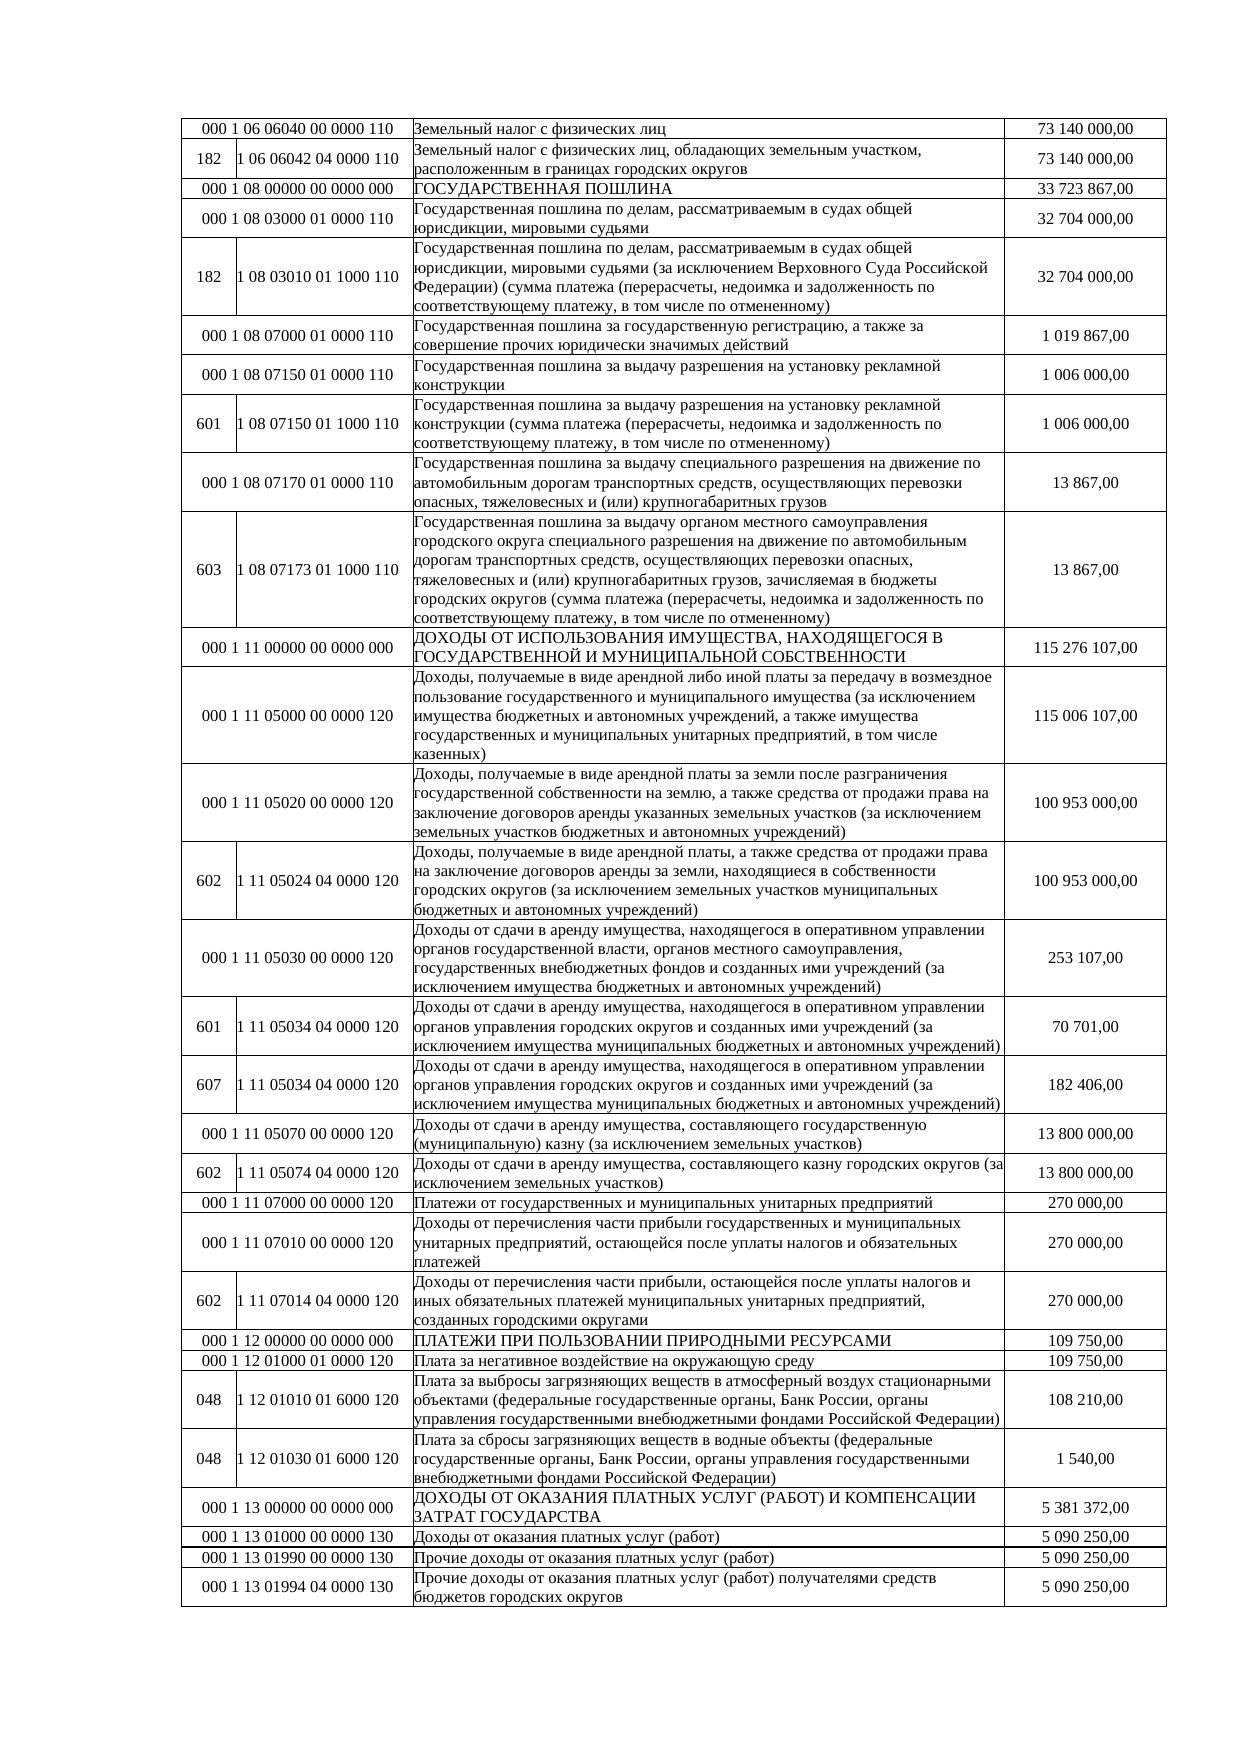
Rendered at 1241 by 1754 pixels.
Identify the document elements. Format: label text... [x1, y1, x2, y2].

table_cell 000 1 11 05030 00 0000 120 [182, 920, 413, 996]
table_cell 000 1 12 00000 00 0000 000 [182, 1330, 413, 1349]
table_cell ПЛАТЕЖИ ПРИ ПОЛЬЗОВАНИИ ПРИРОДНЫМИ РЕСУРСАМИ [414, 1330, 1004, 1349]
table_cell 115 276 107,00 [1005, 628, 1166, 666]
table_cell 5 090 250,00 [1005, 1527, 1166, 1546]
table_cell 000 1 11 05020 00 0000 120 [182, 764, 413, 841]
table_cell 048 [182, 1371, 236, 1428]
table_cell Плата за выбросы загрязняющих веществ в атмосферный воздух стационарными объектами (федеральные государственные органы, Банк России, органы управления государственными внебюджетными фондами Российской Федерации) [414, 1371, 1004, 1428]
table_cell 32 704 000,00 [1005, 199, 1166, 237]
table_cell 13 800 000,00 [1005, 1114, 1166, 1153]
table_cell Государственная пошлина за государственную регистрацию, а также за совершение прочих юридически значимых действий [414, 316, 1004, 354]
table_cell 182 [182, 139, 236, 178]
table_cell 000 1 11 05000 00 0000 120 [182, 667, 413, 763]
table_cell 100 953 000,00 [1005, 764, 1166, 841]
table_cell 1 06 06042 04 0000 110 [237, 139, 413, 178]
table_cell ДОХОДЫ ОТ ОКАЗАНИЯ ПЛАТНЫХ УСЛУГ (РАБОТ) И КОМПЕНСАЦИИ ЗАТРАТ ГОСУДАРСТВА [414, 1488, 1004, 1526]
table_cell 270 000,00 [1005, 1193, 1166, 1212]
table_cell 182 [182, 238, 236, 315]
table_cell 1 540,00 [1005, 1429, 1166, 1487]
table_cell 32 704 000,00 [1005, 238, 1166, 315]
table_cell 1 08 03010 01 1000 110 [237, 238, 413, 315]
table_cell 603 [182, 512, 236, 627]
table_cell 000 1 11 05070 00 0000 120 [182, 1114, 413, 1153]
table_cell 601 [182, 395, 236, 452]
table_cell Государственная пошлина за выдачу органом местного самоуправления городского округа специального разрешения на движение по автомобильным дорогам транспортных средств, осуществляющих перевозки опасных, тяжеловесных и (или) крупногабаритных грузов, зачисляемая в бюджеты городских округов (сумма платежа (перерасчеты, недоимка и задолженность по соответствующему платежу, в том числе по отмененному) [414, 512, 1004, 627]
table_cell 000 1 13 00000 00 0000 000 [182, 1488, 413, 1526]
table_cell 1 11 07014 04 0000 120 [237, 1272, 413, 1329]
table_cell 602 [182, 1154, 236, 1192]
table_cell 1 08 07173 01 1000 110 [237, 512, 413, 627]
table_cell 1 12 01010 01 6000 120 [237, 1371, 413, 1428]
table_cell Земельный налог с физических лиц [414, 119, 1004, 138]
table_cell Доходы, получаемые в виде арендной платы, а также средства от продажи права на заключение договоров аренды за земли, находящиеся в собственности городских округов (за исключением земельных участков муниципальных бюджетных и автономных учреждений) [414, 842, 1004, 918]
table_cell Доходы, получаемые в виде арендной платы за земли после разграничения государственной собственности на землю, а также средства от продажи права на заключение договоров аренды указанных земельных участков (за исключением земельных участков бюджетных и автономных учреждений) [414, 764, 1004, 841]
table_cell 33 723 867,00 [1005, 179, 1166, 198]
table_cell ГОСУДАРСТВЕННАЯ ПОШЛИНА [414, 179, 1004, 198]
table_cell 108 210,00 [1005, 1371, 1166, 1428]
table_cell 115 006 107,00 [1005, 667, 1166, 763]
table_cell 000 1 06 06040 00 0000 110 [182, 119, 413, 138]
table_cell 1 12 01030 01 6000 120 [237, 1429, 413, 1487]
table_cell 13 867,00 [1005, 453, 1166, 511]
table_cell 000 1 11 07010 00 0000 120 [182, 1213, 413, 1271]
table_cell Доходы от сдачи в аренду имущества, находящегося в оперативном управлении органов государственной власти, органов местного самоуправления, государственных внебюджетных фондов и созданных ими учреждений (за исключением имущества бюджетных и автономных учреждений) [414, 920, 1004, 996]
table_cell 000 1 08 07000 01 0000 110 [182, 316, 413, 354]
table_cell 1 006 000,00 [1005, 395, 1166, 452]
table_cell Плата за негативное воздействие на окружающую среду [414, 1351, 1004, 1370]
table_cell 048 [182, 1429, 236, 1487]
table_cell 70 701,00 [1005, 997, 1166, 1055]
table_cell Доходы от перечисления части прибыли, остающейся после уплаты налогов и иных обязательных платежей муниципальных унитарных предприятий, созданных городскими округами [414, 1272, 1004, 1329]
table_cell Государственная пошлина по делам, рассматриваемым в судах общей юрисдикции, мировыми судьями [414, 199, 1004, 237]
table_cell 000 1 11 07000 00 0000 120 [182, 1193, 413, 1212]
table_cell 000 1 13 01994 04 0000 130 [182, 1568, 413, 1606]
table_cell Доходы от перечисления части прибыли государственных и муниципальных унитарных предприятий, остающейся после уплаты налогов и обязательных платежей [414, 1213, 1004, 1271]
table_cell 253 107,00 [1005, 920, 1166, 996]
table_cell 1 019 867,00 [1005, 316, 1166, 354]
table_cell 602 [182, 842, 236, 918]
table_cell 73 140 000,00 [1005, 139, 1166, 178]
table_cell 5 381 372,00 [1005, 1488, 1166, 1526]
table_cell Платежи от государственных и муниципальных унитарных предприятий [414, 1193, 1004, 1212]
table_cell 270 000,00 [1005, 1213, 1166, 1271]
table_cell 607 [182, 1056, 236, 1113]
table_cell 000 1 08 03000 01 0000 110 [182, 199, 413, 237]
table_cell 1 11 05034 04 0000 120 [237, 1056, 413, 1113]
table_cell Земельный налог с физических лиц, обладающих земельным участком, расположенным в границах городских округов [414, 139, 1004, 178]
table_cell 1 11 05024 04 0000 120 [237, 842, 413, 918]
table_cell 1 11 05034 04 0000 120 [237, 997, 413, 1055]
table_cell 13 867,00 [1005, 512, 1166, 627]
table_cell 5 090 250,00 [1005, 1548, 1166, 1567]
table_cell 5 090 250,00 [1005, 1568, 1166, 1606]
table_cell Доходы от сдачи в аренду имущества, составляющего казну городских округов (за исключением земельных участков) [414, 1154, 1004, 1192]
table_cell Доходы от сдачи в аренду имущества, находящегося в оперативном управлении органов управления городских округов и созданных ими учреждений (за исключением имущества муниципальных бюджетных и автономных учреждений) [414, 1056, 1004, 1113]
table_cell Плата за сбросы загрязняющих веществ в водные объекты (федеральные государственные органы, Банк России, органы управления государственными внебюджетными фондами Российской Федерации) [414, 1429, 1004, 1487]
table_cell Прочие доходы от оказания платных услуг (работ) [414, 1548, 1004, 1567]
table_cell 000 1 12 01000 01 0000 120 [182, 1351, 413, 1370]
table_cell 000 1 13 01000 00 0000 130 [182, 1527, 413, 1546]
table_cell Государственная пошлина за выдачу разрешения на установку рекламной конструкции (сумма платежа (перерасчеты, недоимка и задолженность по соответствующему платежу, в том числе по отмененному) [414, 395, 1004, 452]
table_cell Доходы от оказания платных услуг (работ) [414, 1527, 1004, 1546]
table_cell 601 [182, 997, 236, 1055]
table_cell ДОХОДЫ ОТ ИСПОЛЬЗОВАНИЯ ИМУЩЕСТВА, НАХОДЯЩЕГОСЯ В ГОСУДАРСТВЕННОЙ И МУНИЦИПАЛЬНОЙ СОБСТВЕННОСТИ [414, 628, 1004, 666]
table_cell Государственная пошлина за выдачу разрешения на установку рекламной конструкции [414, 355, 1004, 394]
table_cell 1 08 07150 01 1000 110 [237, 395, 413, 452]
table_cell 1 006 000,00 [1005, 355, 1166, 394]
table_cell Доходы, получаемые в виде арендной либо иной платы за передачу в возмездное пользование государственного и муниципального имущества (за исключением имущества бюджетных и автономных учреждений, а также имущества государственных и муниципальных унитарных предприятий, в том числе казенных) [414, 667, 1004, 763]
table_cell 000 1 11 00000 00 0000 000 [182, 628, 413, 666]
table_cell 000 1 08 07170 01 0000 110 [182, 453, 413, 511]
table_cell 182 406,00 [1005, 1056, 1166, 1113]
table_cell 270 000,00 [1005, 1272, 1166, 1329]
table_cell 000 1 08 07150 01 0000 110 [182, 355, 413, 394]
table_cell Государственная пошлина за выдачу специального разрешения на движение по автомобильным дорогам транспортных средств, осуществляющих перевозки опасных, тяжеловесных и (или) крупногабаритных грузов [414, 453, 1004, 511]
table_cell Прочие доходы от оказания платных услуг (работ) получателями средств бюджетов городских округов [414, 1568, 1004, 1606]
table_cell 602 [182, 1272, 236, 1329]
table_cell Доходы от сдачи в аренду имущества, составляющего государственную (муниципальную) казну (за исключением земельных участков) [414, 1114, 1004, 1153]
table_cell Государственная пошлина по делам, рассматриваемым в судах общей юрисдикции, мировыми судьями (за исключением Верховного Суда Российской Федерации) (сумма платежа (перерасчеты, недоимка и задолженность по соответствующему платежу, в том числе по отмененному) [414, 238, 1004, 315]
table_cell Доходы от сдачи в аренду имущества, находящегося в оперативном управлении органов управления городских округов и созданных ими учреждений (за исключением имущества муниципальных бюджетных и автономных учреждений) [414, 997, 1004, 1055]
table_cell 109 750,00 [1005, 1351, 1166, 1370]
table_cell 13 800 000,00 [1005, 1154, 1166, 1192]
table_cell 109 750,00 [1005, 1330, 1166, 1349]
table_cell 1 11 05074 04 0000 120 [237, 1154, 413, 1192]
table_cell 000 1 13 01990 00 0000 130 [182, 1548, 413, 1567]
table_cell 73 140 000,00 [1005, 119, 1166, 138]
table_cell 000 1 08 00000 00 0000 000 [182, 179, 413, 198]
table_cell 100 953 000,00 [1005, 842, 1166, 918]
